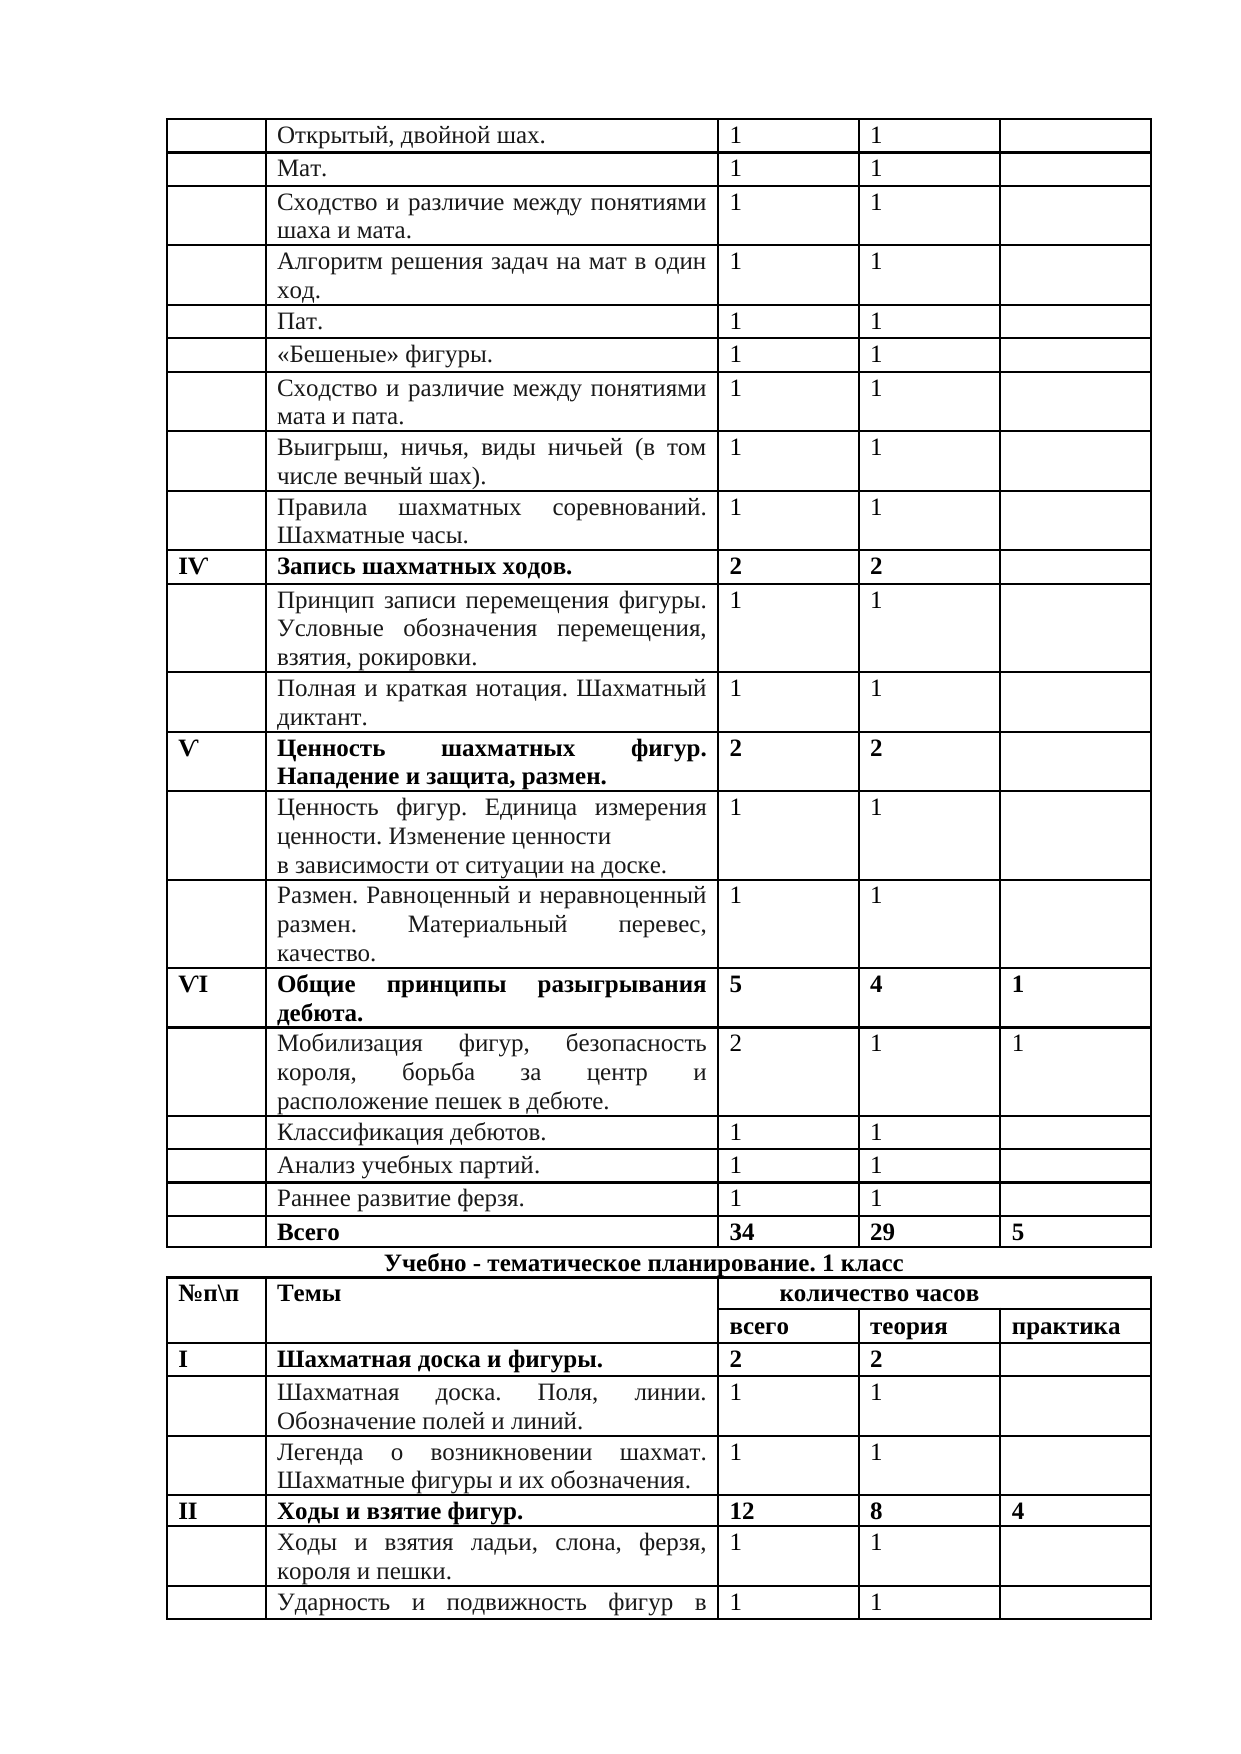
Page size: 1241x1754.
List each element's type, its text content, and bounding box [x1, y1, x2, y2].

table_cell [1001, 246, 1150, 304]
table_cell 1 [1001, 1029, 1150, 1115]
table_cell ΙΙ [168, 1496, 265, 1525]
table_cell 1 [719, 187, 858, 244]
table_cell 1 [860, 1184, 999, 1215]
table_cell [168, 1527, 265, 1584]
table_cell Всего [267, 1217, 717, 1246]
table_cell [1001, 492, 1150, 549]
table_cell 2 [860, 733, 999, 790]
table_cell Полная и краткая нотация. Шахматный диктант. [267, 673, 717, 731]
table_cell Анализ учебных партий. [267, 1150, 717, 1181]
table_cell [1001, 1527, 1150, 1584]
table_cell 1 [719, 881, 858, 967]
table_cell Легенда о возникновении шахмат. Шахматные фигуры и их обозначения. [267, 1437, 717, 1494]
table_cell 1 [719, 1587, 858, 1618]
table_cell [168, 1029, 265, 1115]
table_cell [1001, 306, 1150, 337]
table_cell [168, 120, 265, 151]
table_header Темы [267, 1279, 717, 1342]
table_cell Шахматная доска и фигуры. [267, 1344, 717, 1375]
table_cell «Бешеные» фигуры. [267, 339, 717, 371]
table_cell всего [719, 1310, 858, 1342]
table_cell Принцип записи перемещения фигуры. Условные обозначения перемещения, взятия, рокировки. [267, 585, 717, 671]
table_cell [168, 1377, 265, 1434]
table_cell 8 [860, 1496, 999, 1525]
table_cell [1001, 154, 1150, 185]
table_cell 1 [719, 373, 858, 430]
table_cell [168, 585, 265, 671]
text Учебно - тематическое планирование. 1 класс [177, 1248, 1152, 1276]
table_cell Запись шахматных ходов. [267, 551, 717, 583]
table_cell 1 [719, 1117, 858, 1148]
table_cell [1001, 1150, 1150, 1181]
table_cell [168, 1437, 265, 1494]
table_cell Выигрыш, ничья, виды ничьей (в том числе вечный шах). [267, 432, 717, 490]
table_cell 2 [719, 551, 858, 583]
table_cell 1 [719, 120, 858, 151]
table_cell 1 [860, 881, 999, 967]
table_cell Ценность фигур. Единица измерения ценности. Изменение ценности в зависимости от ситуации на доске. [267, 792, 717, 878]
table_cell Ι [168, 1344, 265, 1375]
table_cell Шахматная доска. Поля, линии. Обозначение полей и линий. [267, 1377, 717, 1434]
table_cell [1001, 1587, 1150, 1618]
table_cell [1001, 339, 1150, 371]
table_cell [168, 881, 265, 967]
table_cell [1001, 432, 1150, 490]
table_cell 1 [719, 492, 858, 549]
table_cell [1001, 733, 1150, 790]
table_cell [168, 1184, 265, 1215]
table_cell 1 [860, 1527, 999, 1584]
table_cell [168, 187, 265, 244]
table_cell 1 [860, 1377, 999, 1434]
table_cell теория [860, 1310, 999, 1342]
table_cell 2 [719, 1344, 858, 1375]
table_cell 1 [860, 673, 999, 731]
table_cell 1 [860, 1150, 999, 1181]
table_cell 1 [719, 1377, 858, 1434]
table_cell Раннее развитие ферзя. [267, 1184, 717, 1215]
table_cell [1001, 792, 1150, 878]
table_cell 5 [719, 969, 858, 1026]
table_cell 1 [719, 432, 858, 490]
table_cell 29 [860, 1217, 999, 1246]
table_cell 1 [719, 306, 858, 337]
table_cell 1 [719, 339, 858, 371]
table_cell [1001, 585, 1150, 671]
table_header №п\п [168, 1279, 265, 1342]
table_cell [1001, 120, 1150, 151]
table_cell 1 [860, 492, 999, 549]
table_cell Мат. [267, 154, 717, 185]
table_cell 1 [860, 373, 999, 430]
table_cell Алгоритм решения задач на мат в один ход. [267, 246, 717, 304]
table_cell [168, 1150, 265, 1181]
table_cell [1001, 373, 1150, 430]
table_cell 2 [719, 733, 858, 790]
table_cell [267, 1587, 717, 1618]
table_cell [168, 246, 265, 304]
table_cell 4 [1001, 1496, 1150, 1525]
table_cell Классификация дебютов. [267, 1117, 717, 1148]
table_cell [168, 154, 265, 185]
table_cell [168, 1117, 265, 1148]
table_cell 1 [860, 1029, 999, 1115]
table_cell 1 [860, 1437, 999, 1494]
table_cell 1 [719, 246, 858, 304]
table_cell Сходство и различие между понятиями мата и пата. [267, 373, 717, 430]
table_cell [1001, 1344, 1150, 1375]
table_cell ѴΙ [168, 969, 265, 1026]
table_cell Ходы и взятия ладьи, слона, ферзя, короля и пешки. [267, 1527, 717, 1584]
table_cell Ходы и взятие фигур. [267, 1496, 717, 1525]
table_cell ΙѴ [168, 551, 265, 583]
table_cell 1 [860, 1117, 999, 1148]
table_cell 1 [719, 154, 858, 185]
table_cell 1 [719, 1184, 858, 1215]
table_cell [168, 1217, 265, 1246]
table_cell 12 [719, 1496, 858, 1525]
table_header количество часов [719, 1279, 1150, 1308]
table_cell 2 [860, 1344, 999, 1375]
table_cell Правила шахматных соревнований. Шахматные часы. [267, 492, 717, 549]
table_cell [168, 339, 265, 371]
table_cell 1 [860, 187, 999, 244]
table_cell [1001, 1184, 1150, 1215]
table_cell 1 [860, 306, 999, 337]
table_cell 1 [719, 673, 858, 731]
table_cell [1001, 551, 1150, 583]
table_cell 1 [860, 792, 999, 878]
table_cell Открытый, двойной шах. [267, 120, 717, 151]
table_cell [1001, 673, 1150, 731]
table_cell 1 [860, 432, 999, 490]
table_cell 1 [860, 154, 999, 185]
table_cell Сходство и различие между понятиями шаха и мата. [267, 187, 717, 244]
table_cell [1001, 187, 1150, 244]
table_cell 2 [860, 551, 999, 583]
table_cell 1 [719, 1527, 858, 1584]
table_cell 4 [860, 969, 999, 1026]
table_cell 1 [719, 1150, 858, 1181]
table_cell [168, 432, 265, 490]
table_cell 34 [719, 1217, 858, 1246]
table_cell [168, 673, 265, 731]
table_cell практика [1001, 1310, 1150, 1342]
table_cell 2 [719, 1029, 858, 1115]
table_cell [1001, 1377, 1150, 1434]
table_cell 1 [860, 339, 999, 371]
table_cell 1 [719, 1437, 858, 1494]
table_cell 1 [719, 585, 858, 671]
table_cell [168, 306, 265, 337]
table_cell Размен. Равноценный и неравноценный размен. Материальный перевес, качество. [267, 881, 717, 967]
table_cell 1 [860, 120, 999, 151]
table_cell 5 [1001, 1217, 1150, 1246]
table_cell [1001, 1437, 1150, 1494]
table_cell Мобилизация фигур, безопасность короля, борьба за центр и расположение пешек в дебюте. [267, 1029, 717, 1115]
table_cell 1 [719, 792, 858, 878]
table_cell [168, 492, 265, 549]
table_cell [168, 1587, 265, 1618]
table_cell Пат. [267, 306, 717, 337]
table_cell 1 [860, 585, 999, 671]
table_cell 1 [1001, 969, 1150, 1026]
table_cell [168, 792, 265, 878]
table_cell 1 [860, 246, 999, 304]
table_cell [1001, 1117, 1150, 1148]
table_cell [1001, 881, 1150, 967]
table_cell [168, 373, 265, 430]
table_cell Ценность шахматных фигур. Нападение и защита, размен. [267, 733, 717, 790]
table_cell 1 [860, 1587, 999, 1618]
table_cell Ѵ [168, 733, 265, 790]
table_cell Общие принципы разыгрывания дебюта. [267, 969, 717, 1026]
